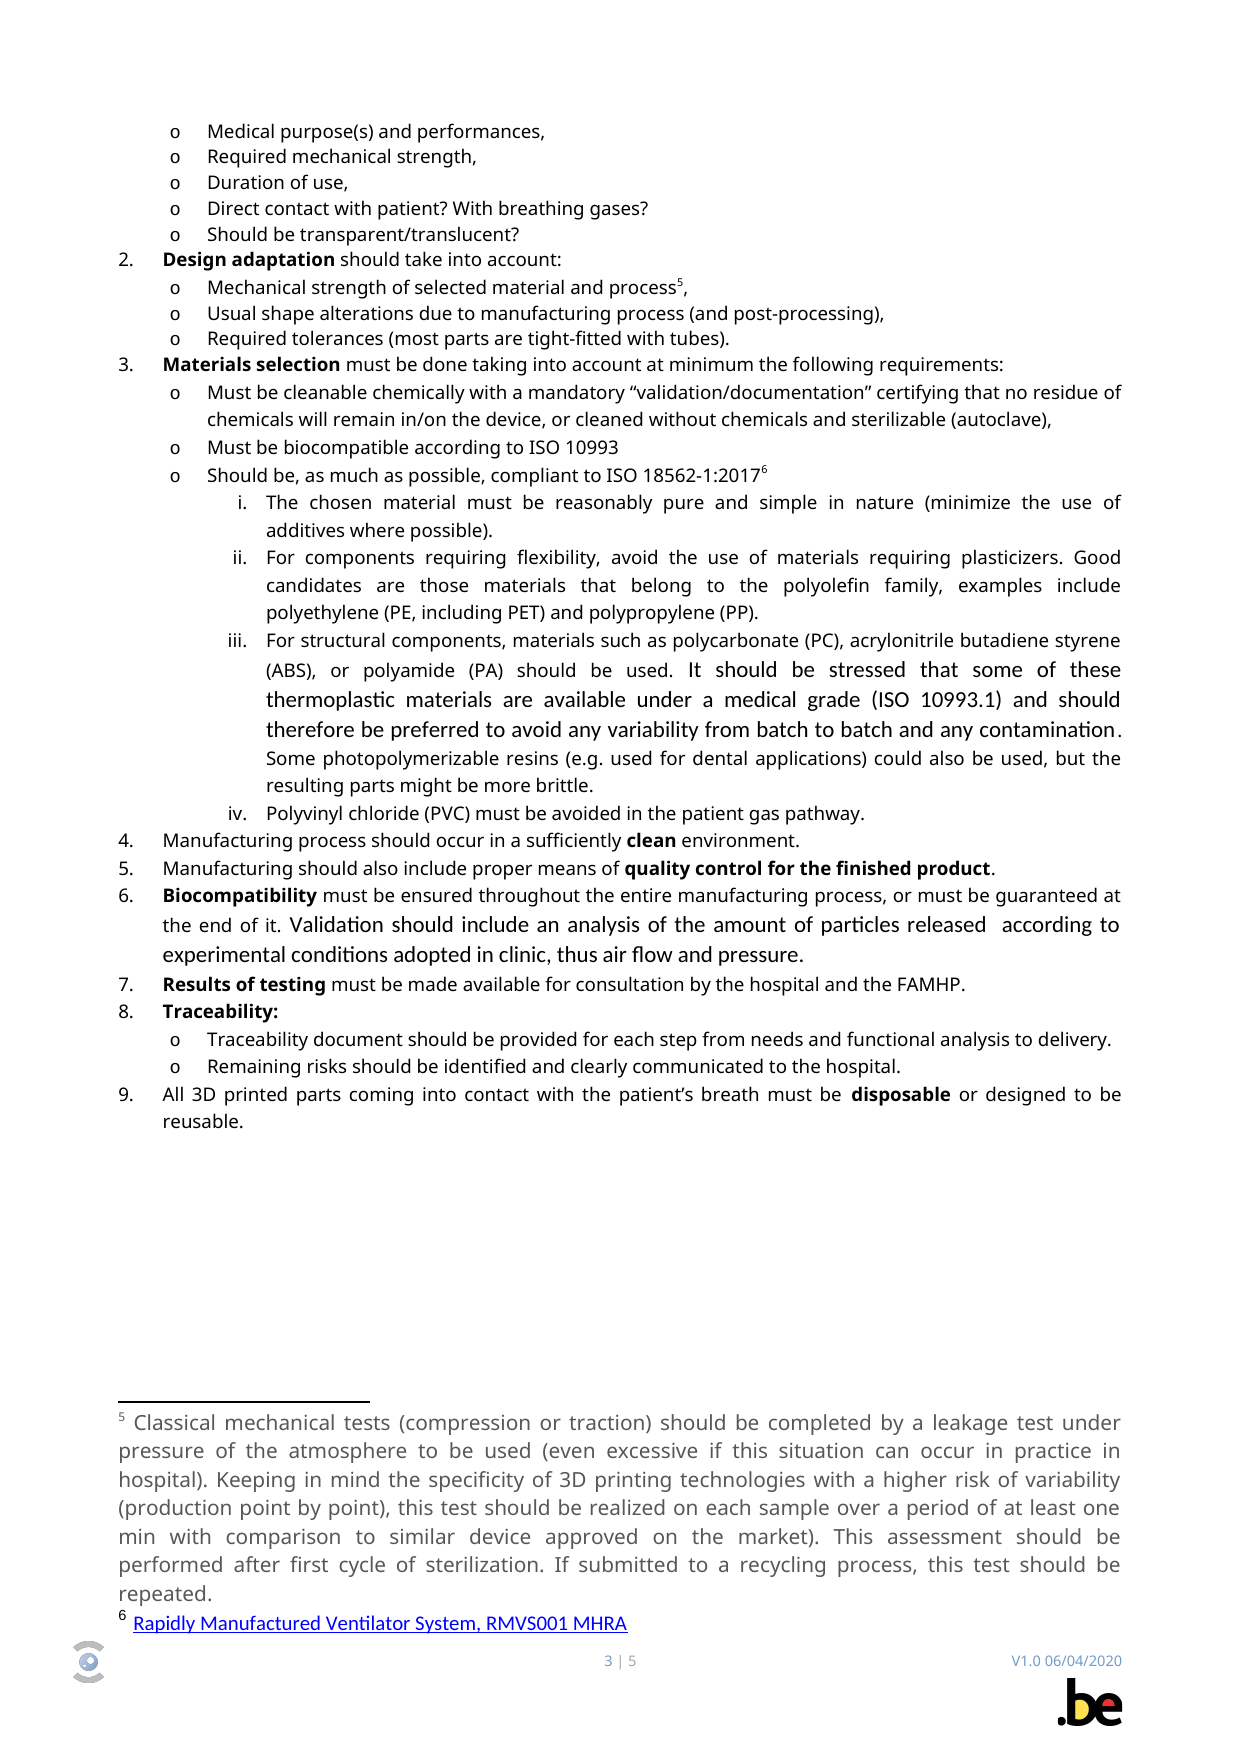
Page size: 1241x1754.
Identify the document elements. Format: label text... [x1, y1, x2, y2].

list Should be, as much as possible, compliant to ISO 18562-1:2017 [169, 462, 1122, 488]
list For structural components, materials such as polycarbonate (PC), acrylonitrile butadiene styrene (ABS), or polyamide (PA) should be used. It should be stressed that some of these thermoplastic materials are available under a medical grade (ISO 10993.1) and should therefore be preferred to avoid any variability from batch to batch and any contamination. Some photopolymerizable resins (e.g. used for dental applications) could also be used, but the resulting parts might be more brittle. [247, 627, 1122, 798]
picture [69, 1641, 108, 1683]
list Polyvinyl chloride (PVC) must be avoided in the patient gas pathway. [247, 800, 1122, 826]
list Traceability: [118, 998, 1122, 1024]
list For components requiring flexibility, avoid the use of materials requiring plasticizers. Good candidates are those materials that belong to the polyolefin family, examples include polyethylene (PE, including PET) and polypropylene (PP). [247, 544, 1122, 625]
list Manufacturing should also include proper means of quality control for the finished product. [118, 855, 1122, 881]
list Usual shape alterations due to manufacturing process (and post-processing), [169, 300, 1122, 326]
list Design adaptation should take into account: [118, 247, 1122, 272]
picture [1057, 1678, 1123, 1726]
list Medical purpose(s) and performances, [169, 118, 1122, 144]
list Should be transparent/translucent? [169, 221, 1122, 247]
list Direct contact with patient? With breathing gases? [169, 195, 1122, 221]
list Required mechanical strength, [169, 144, 1122, 169]
list The chosen material must be reasonably pure and simple in nature (minimize the use of additives where possible). [247, 489, 1122, 543]
list Materials selection must be done taking into account at minimum the following requirements: [118, 351, 1122, 377]
list Duration of use, [169, 169, 1122, 195]
list Must be cleanable chemically with a mandatory “validation/documentation” certifying that no residue of chemicals will remain in/on the device, or cleaned without chemicals and sterilizable (autoclave), [169, 379, 1122, 432]
list All 3D printed parts coming into contact with the patient’s breath must be disposable or designed to be reusable. [118, 1081, 1122, 1134]
list Remaining risks should be identified and clearly communicated to the hospital. [169, 1053, 1122, 1079]
list Traceability document should be provided for each step from needs and functional analysis to delivery. [169, 1026, 1122, 1052]
list Required tolerances (most parts are tight-fitted with tubes). [169, 326, 1122, 351]
list Biocompatibility must be ensured throughout the entire manufacturing process, or must be guaranteed at the end of it. Validation should include an analysis of the amount of particles released according to experimental conditions adopted in clinic, thus air flow and pressure. [118, 883, 1122, 969]
list Must be biocompatible according to ISO 10993 [169, 434, 1122, 460]
list Results of testing must be made available for consultation by the hospital and the FAMHP. [118, 971, 1122, 996]
list Manufacturing process should occur in a sufficiently clean environment. [118, 828, 1122, 853]
list Mechanical strength of selected material and process, [169, 274, 1122, 300]
